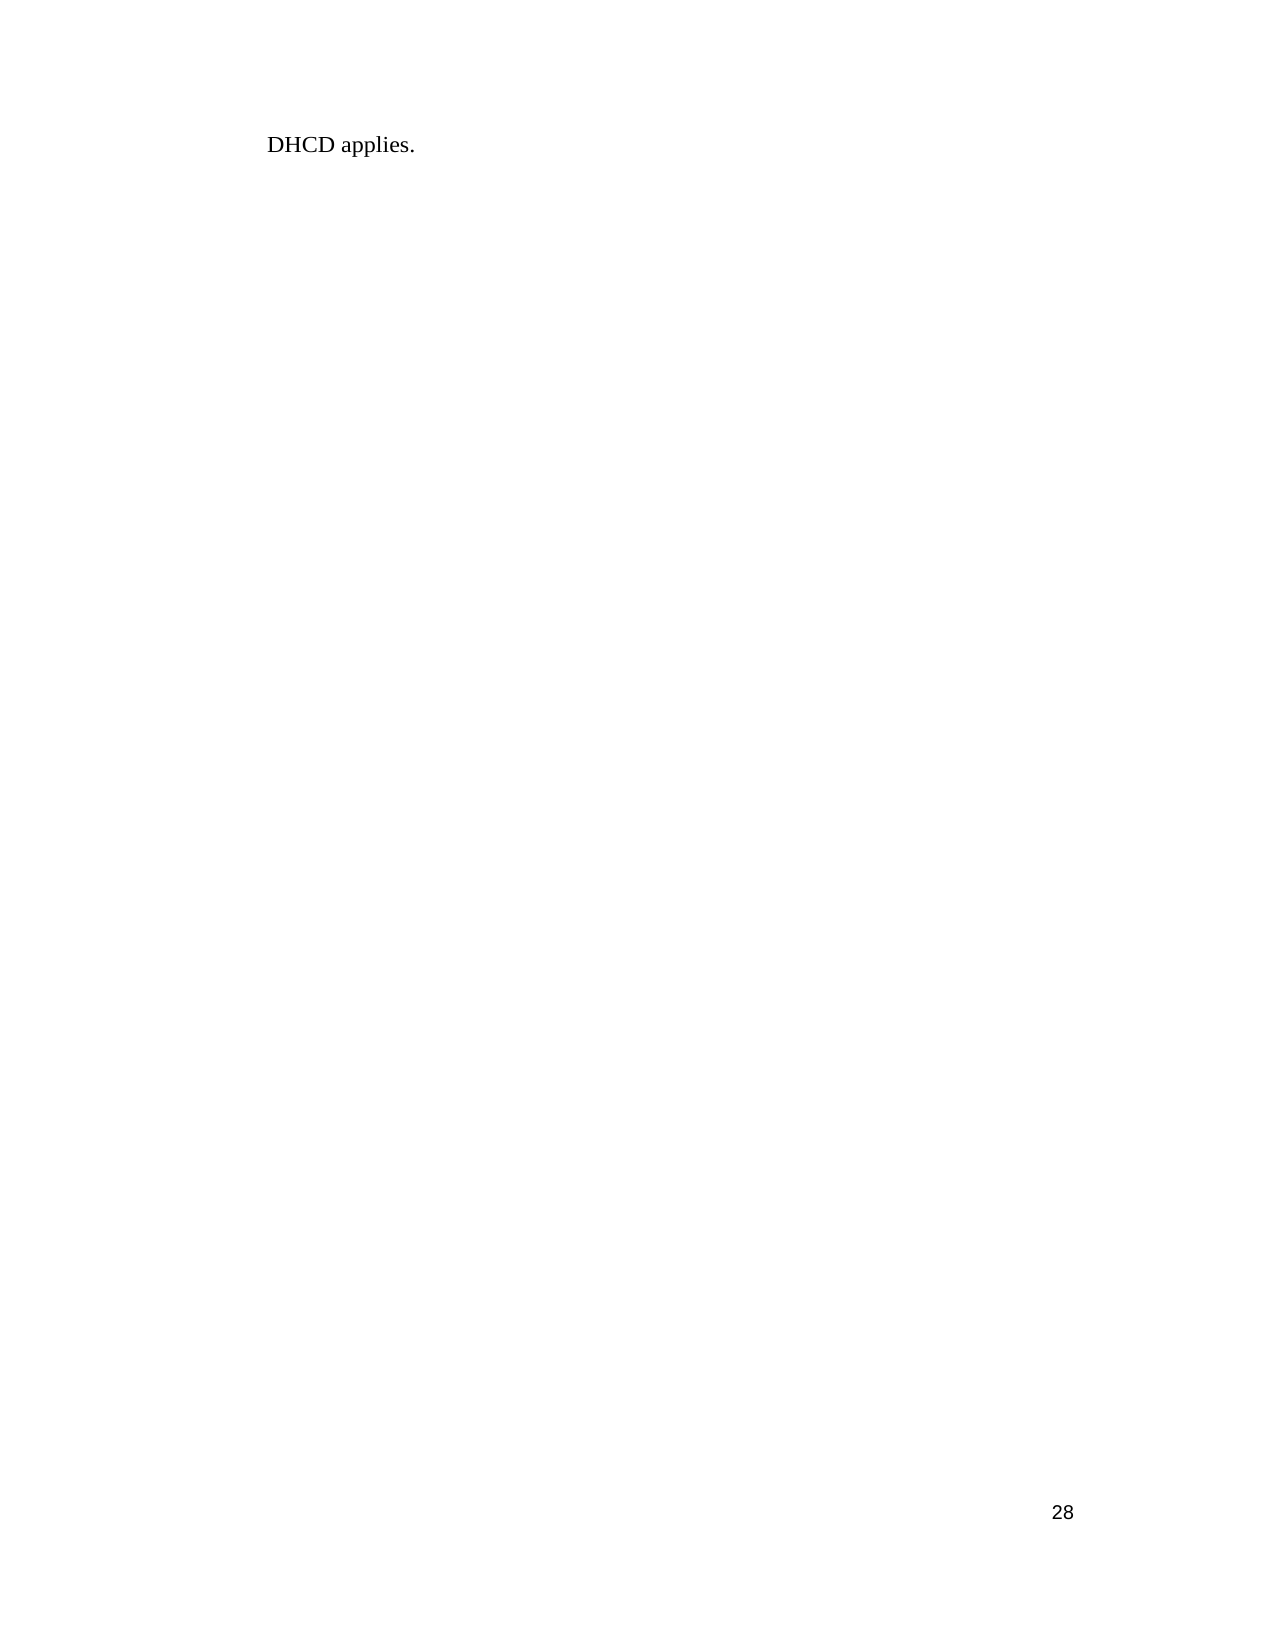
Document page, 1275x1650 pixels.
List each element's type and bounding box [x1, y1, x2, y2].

list [231, 131, 1149, 158]
